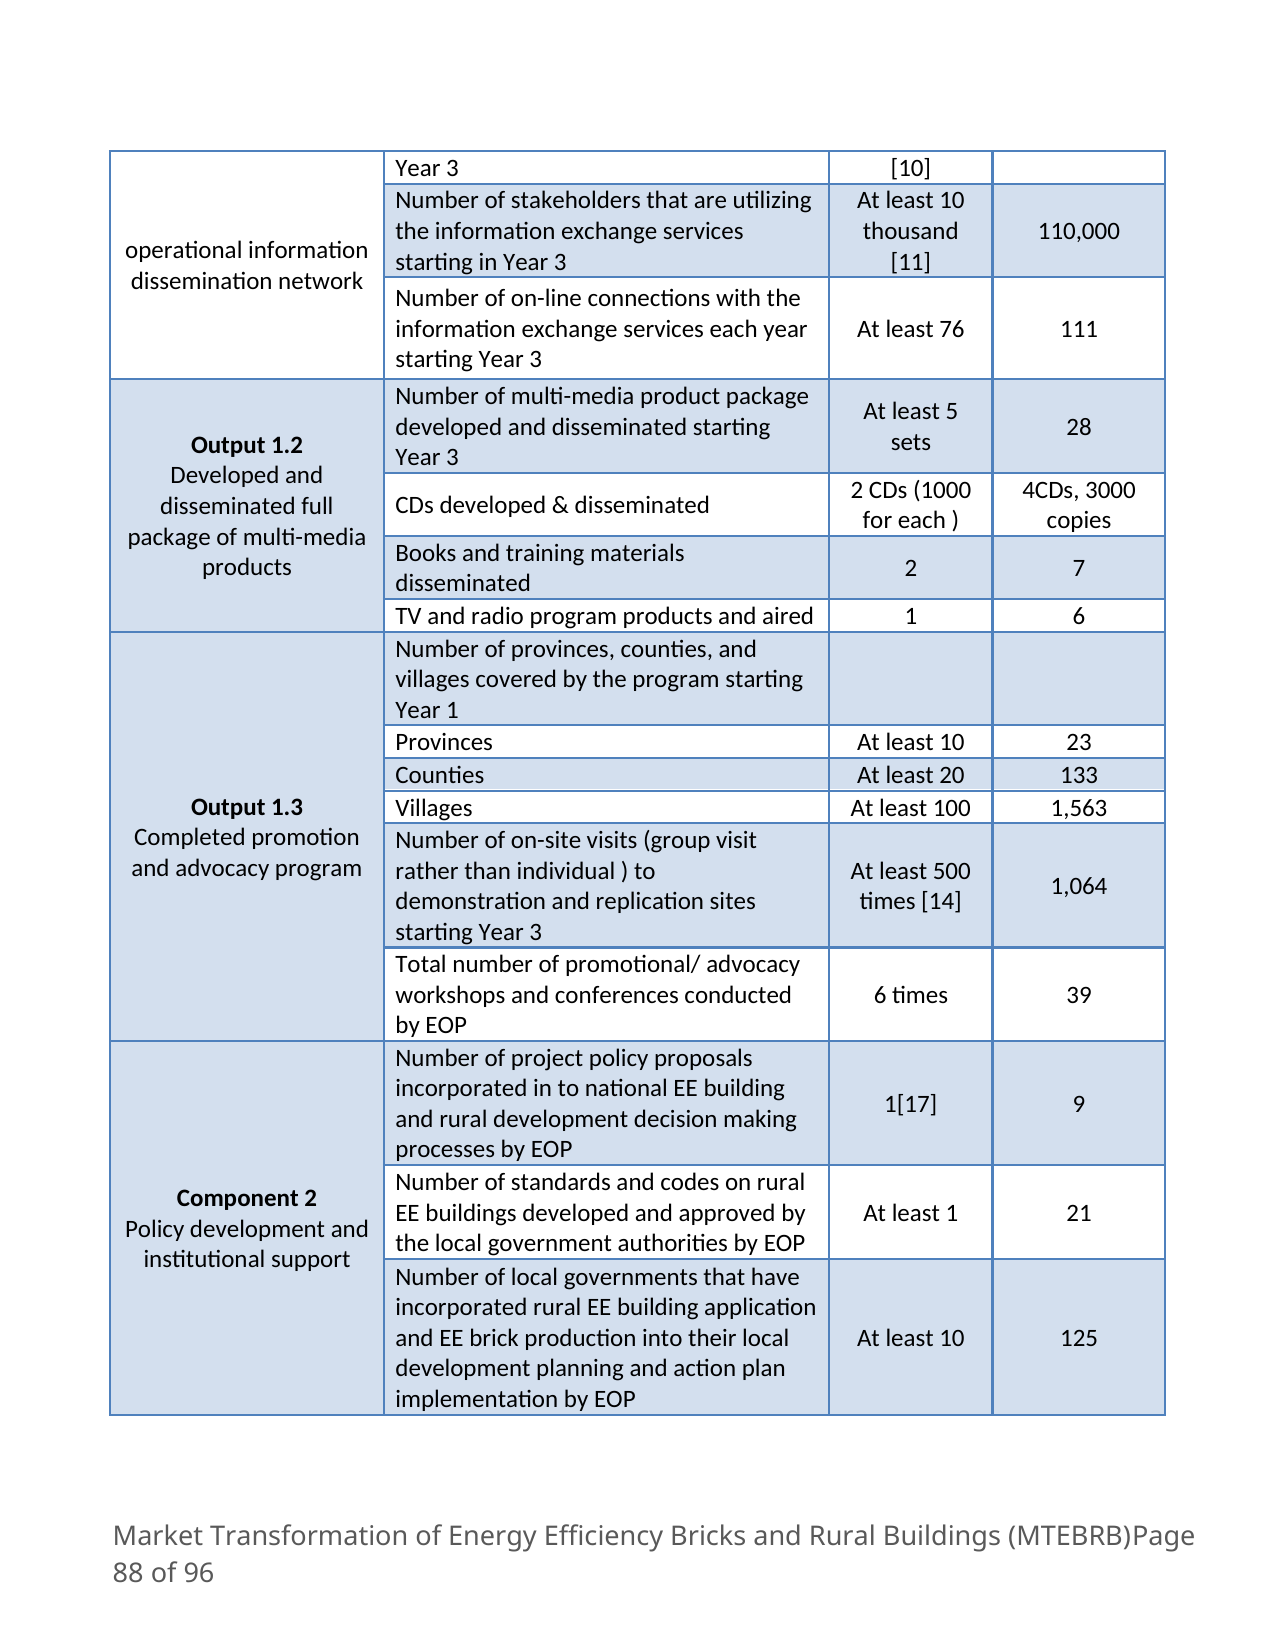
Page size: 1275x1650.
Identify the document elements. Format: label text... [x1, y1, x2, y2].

table_cell Villages [385, 792, 828, 822]
table_cell Total number of promotional/ advocacy workshops and conferences conducted by EOP [385, 949, 828, 1040]
table_cell 110,000 [994, 185, 1164, 276]
table_cell 1,563 [994, 792, 1164, 822]
table_cell Number of stakeholders that are utilizing the information exchange services starting in Year 3 [385, 185, 828, 276]
table_cell 1[17] [830, 1042, 991, 1164]
table_cell At least 76 [830, 278, 991, 378]
table_cell 2 CDs (1000 for each ) [830, 474, 991, 535]
table_cell Provinces [385, 726, 828, 757]
table_cell Books and training materials disseminated [385, 537, 828, 598]
table_cell At least 1 [830, 1166, 991, 1258]
table_cell 133 [994, 759, 1164, 789]
table_cell 7 [994, 537, 1164, 598]
table_cell Number of project policy proposals incorporated in to national EE building and rural development decision making processes by EOP [385, 1042, 828, 1164]
table_cell Output 1.3 Completed promotion and advocacy program [111, 633, 383, 1040]
table_cell [994, 633, 1164, 724]
table_cell TV and radio program products and aired [385, 600, 828, 631]
table_cell Counties [385, 759, 828, 789]
table_cell 3 [994, 152, 1164, 183]
table_cell At least 10 thousand [11] [830, 185, 991, 276]
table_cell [111, 152, 383, 378]
table_cell At least 500 times [14] [830, 824, 991, 946]
table_cell Component 2 Policy development and institutional support [111, 1042, 383, 1414]
table_cell 21 [994, 1166, 1164, 1258]
table_cell 9 [994, 1042, 1164, 1164]
table_cell 111 [994, 278, 1164, 378]
table_cell 1,064 [994, 824, 1164, 946]
table_cell CDs developed & disseminated [385, 474, 828, 535]
table_cell 2 [830, 537, 991, 598]
table_cell 1 [830, 600, 991, 631]
table_cell Number of on-line connections with the information exchange services each year starting Year 3 [385, 278, 828, 378]
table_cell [385, 152, 828, 183]
table_cell At least 10 [830, 726, 991, 757]
table_cell Number of multi-media product package developed and disseminated starting Year 3 [385, 380, 828, 472]
table_cell 28 [994, 380, 1164, 472]
table_cell Number of provinces, counties, and villages covered by the program starting Year 1 [385, 633, 828, 724]
table_cell 6 times [830, 949, 991, 1040]
table_cell At least 10 [830, 1260, 991, 1414]
table_cell 4CDs, 3000 copies [994, 474, 1164, 535]
table_cell At least 20 [830, 759, 991, 789]
table_cell At least 100 [830, 792, 991, 822]
table_cell 6 [994, 600, 1164, 631]
table_cell 23 [994, 726, 1164, 757]
table_cell 125 [994, 1260, 1164, 1414]
table_cell Output 1.2 Developed and disseminated full package of multi-media products [111, 380, 383, 631]
table_cell Number of standards and codes on rural EE buildings developed and approved by the local government authorities by EOP [385, 1166, 828, 1258]
table_cell Number of local governments that have incorporated rural EE building application and EE brick production into their local development planning and action plan implementation by EOP [385, 1260, 828, 1414]
table_cell 39 [994, 949, 1164, 1040]
table_cell [830, 633, 991, 724]
table_cell At least 5 sets [830, 380, 991, 472]
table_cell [830, 152, 991, 183]
table_cell Number of on-site visits (group visit rather than individual ) to demonstration and replication sites starting Year 3 [385, 824, 828, 946]
